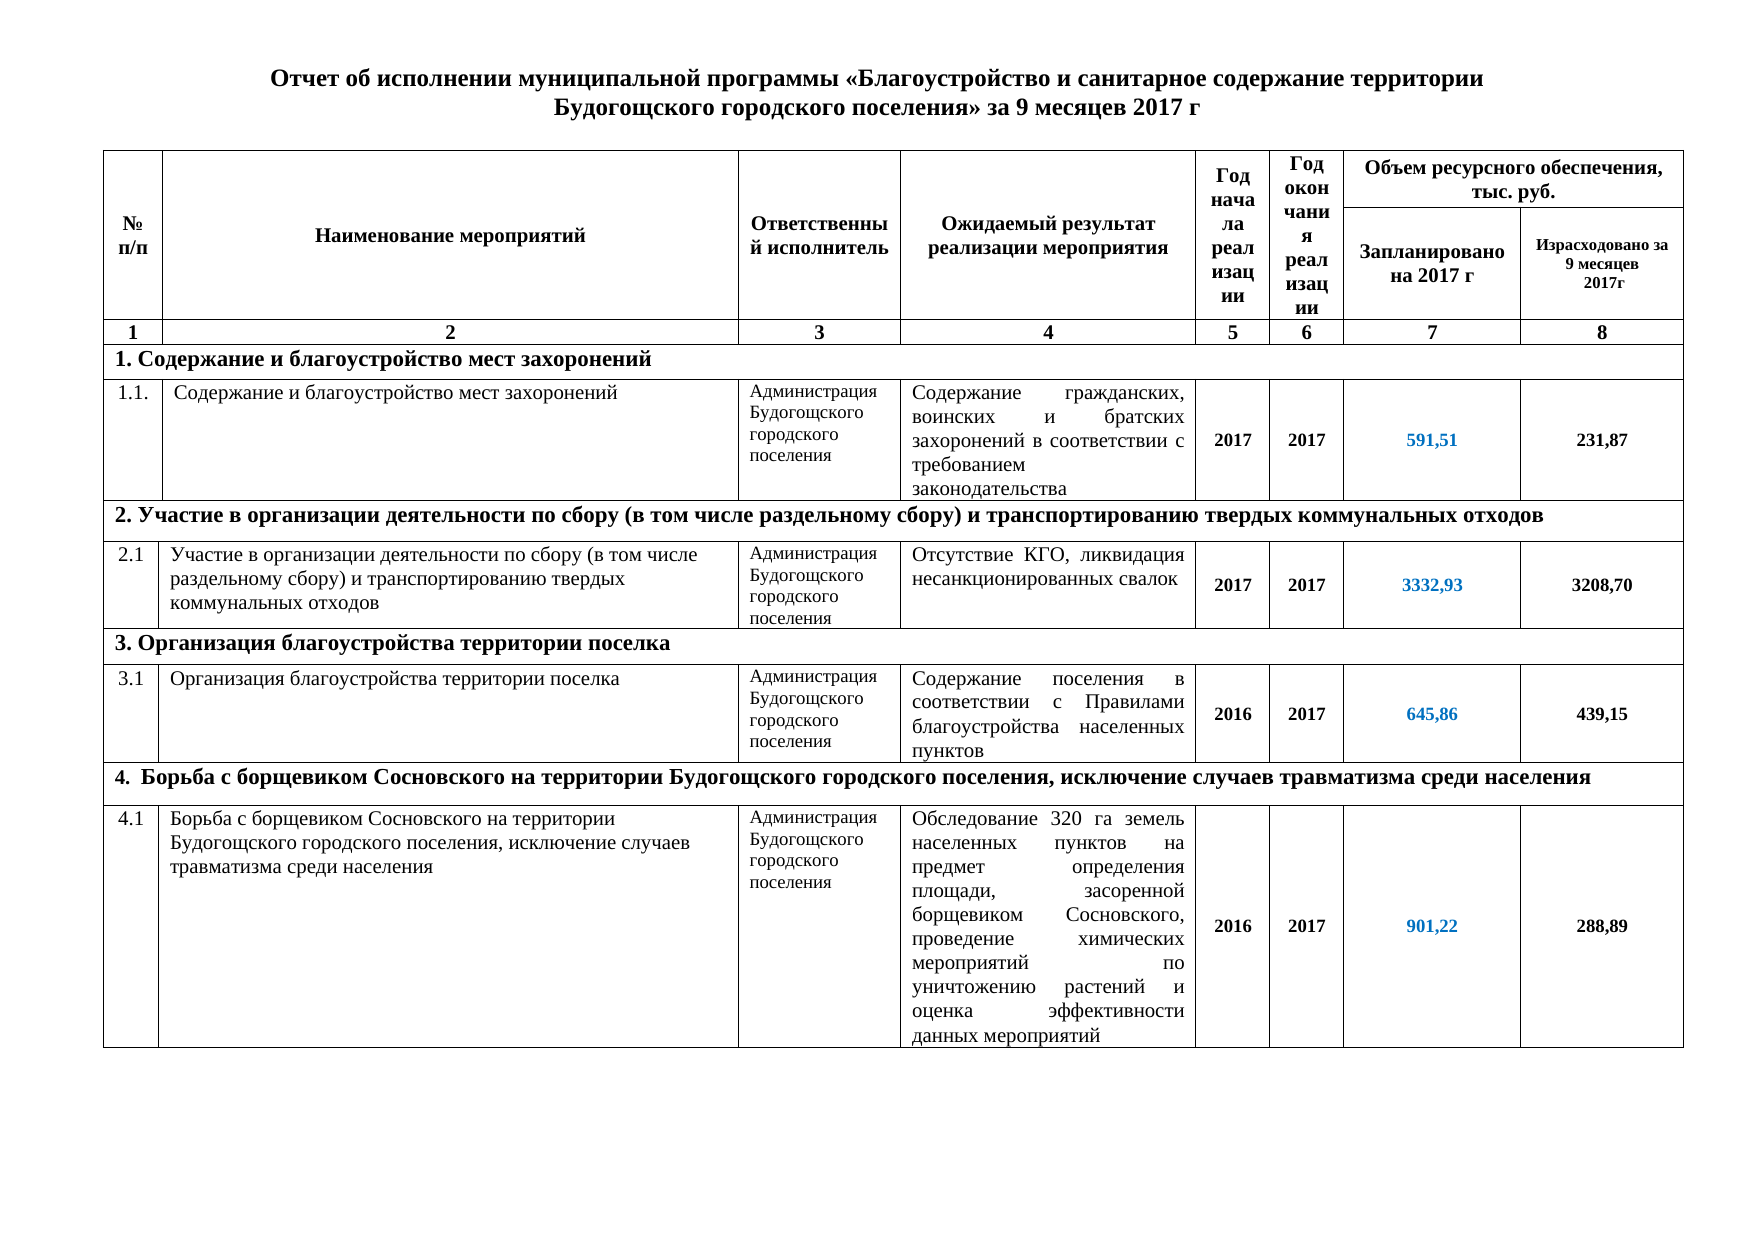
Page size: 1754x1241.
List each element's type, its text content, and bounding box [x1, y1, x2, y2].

table_cell 2017 [1270, 380, 1343, 500]
text Будогощского городского поселения» за 9 месяцев 2017 г [118, 92, 1636, 121]
table_cell 2.1 [104, 542, 158, 628]
table_cell 8 [1521, 320, 1683, 344]
table_header Год окончания реализации [1270, 151, 1343, 319]
table_header Объем ресурсного обеспечения, тыс. руб. [1344, 151, 1683, 207]
table_cell 6 [1270, 320, 1343, 344]
table_cell 288,89 [1521, 806, 1683, 1047]
table_cell 2017 [1270, 665, 1343, 762]
table_cell 645,86 [1344, 665, 1520, 762]
table_cell 1.1. [104, 380, 162, 500]
table_cell Содержание гражданских, воинских и братских захоронений в соответствии с требованием законодательства [901, 380, 1195, 500]
table_cell 3332,93 [1344, 542, 1520, 628]
text Отчет об исполнении муниципальной программы «Благоустройство и санитарное содержание территории [118, 63, 1636, 92]
table_cell 439,15 [1521, 665, 1683, 762]
table_cell 2017 [1270, 806, 1343, 1047]
table_cell 4.1 [104, 806, 158, 1047]
table_cell 1 [104, 320, 162, 344]
table_cell 2016 [1196, 665, 1269, 762]
table_cell Организация благоустройства территории поселка [159, 665, 738, 762]
table_cell Содержание поселения в соответствии с Правилами благоустройства населенных пунктов [901, 665, 1195, 762]
table_cell 7 [1344, 320, 1520, 344]
table_cell Администрация Будогощского городского поселения [739, 806, 900, 1047]
table_cell 1. Содержание и благоустройство мест захоронений [104, 345, 1683, 379]
table_header Наименование мероприятий [163, 151, 738, 319]
table_cell Администрация Будогощского городского поселения [739, 542, 900, 628]
table_cell Администрация Будогощского городского поселения [739, 665, 900, 762]
table_cell 3 [739, 320, 900, 344]
table_cell Содержание и благоустройство мест захоронений [163, 380, 738, 500]
table_cell Администрация Будогощского городского поселения [739, 380, 900, 500]
table_header Год начала реализации [1196, 151, 1269, 319]
table_cell 3.1 [104, 665, 158, 762]
table_header № п/п [104, 151, 162, 319]
table_cell Участие в организации деятельности по сбору (в том числе раздельному сбору) и транспортированию твердых коммунальных отходов [159, 542, 738, 628]
table_cell 901,22 [1344, 806, 1520, 1047]
table_cell Отсутствие КГО, ликвидация несанкционированных свалок [901, 542, 1195, 628]
table_header Ожидаемый результат реализации мероприятия [901, 151, 1195, 319]
table_cell 2017 [1196, 542, 1269, 628]
table_cell 2. Участие в организации деятельности по сбору (в том числе раздельному сбору) и транспортированию твердых коммунальных отходов [104, 501, 1683, 541]
table_cell 4 [901, 320, 1195, 344]
table_cell 5 [1196, 320, 1269, 344]
table_cell 2 [163, 320, 738, 344]
table_cell 2016 [1196, 806, 1269, 1047]
table_cell 591,51 [1344, 380, 1520, 500]
table_cell 2017 [1196, 380, 1269, 500]
table_header Ответственный исполнитель [739, 151, 900, 319]
table_cell 2017 [1270, 542, 1343, 628]
table_cell 3208,70 [1521, 542, 1683, 628]
table_cell 3. Организация благоустройства территории поселка [104, 629, 1683, 664]
table_cell Обследование 320 га земель населенных пунктов на предмет определения площади, засоренной борщевиком Сосновского, проведение химических мероприятий по уничтожению растений и оценка эффективности данных мероприятий [901, 806, 1195, 1047]
table_cell Борьба с борщевиком Сосновского на территории Будогощского городского поселения, исключение случаев травматизма среди населения [159, 806, 738, 1047]
table_cell 231,87 [1521, 380, 1683, 500]
table_cell Израсходовано за 9 месяцев 2017г [1521, 208, 1683, 319]
table_cell 4. Борьба с борщевиком Сосновского на территории Будогощского городского поселения, исключение случаев травматизма среди населения [104, 763, 1683, 805]
table_cell Запланировано на 2017 г [1344, 208, 1520, 319]
